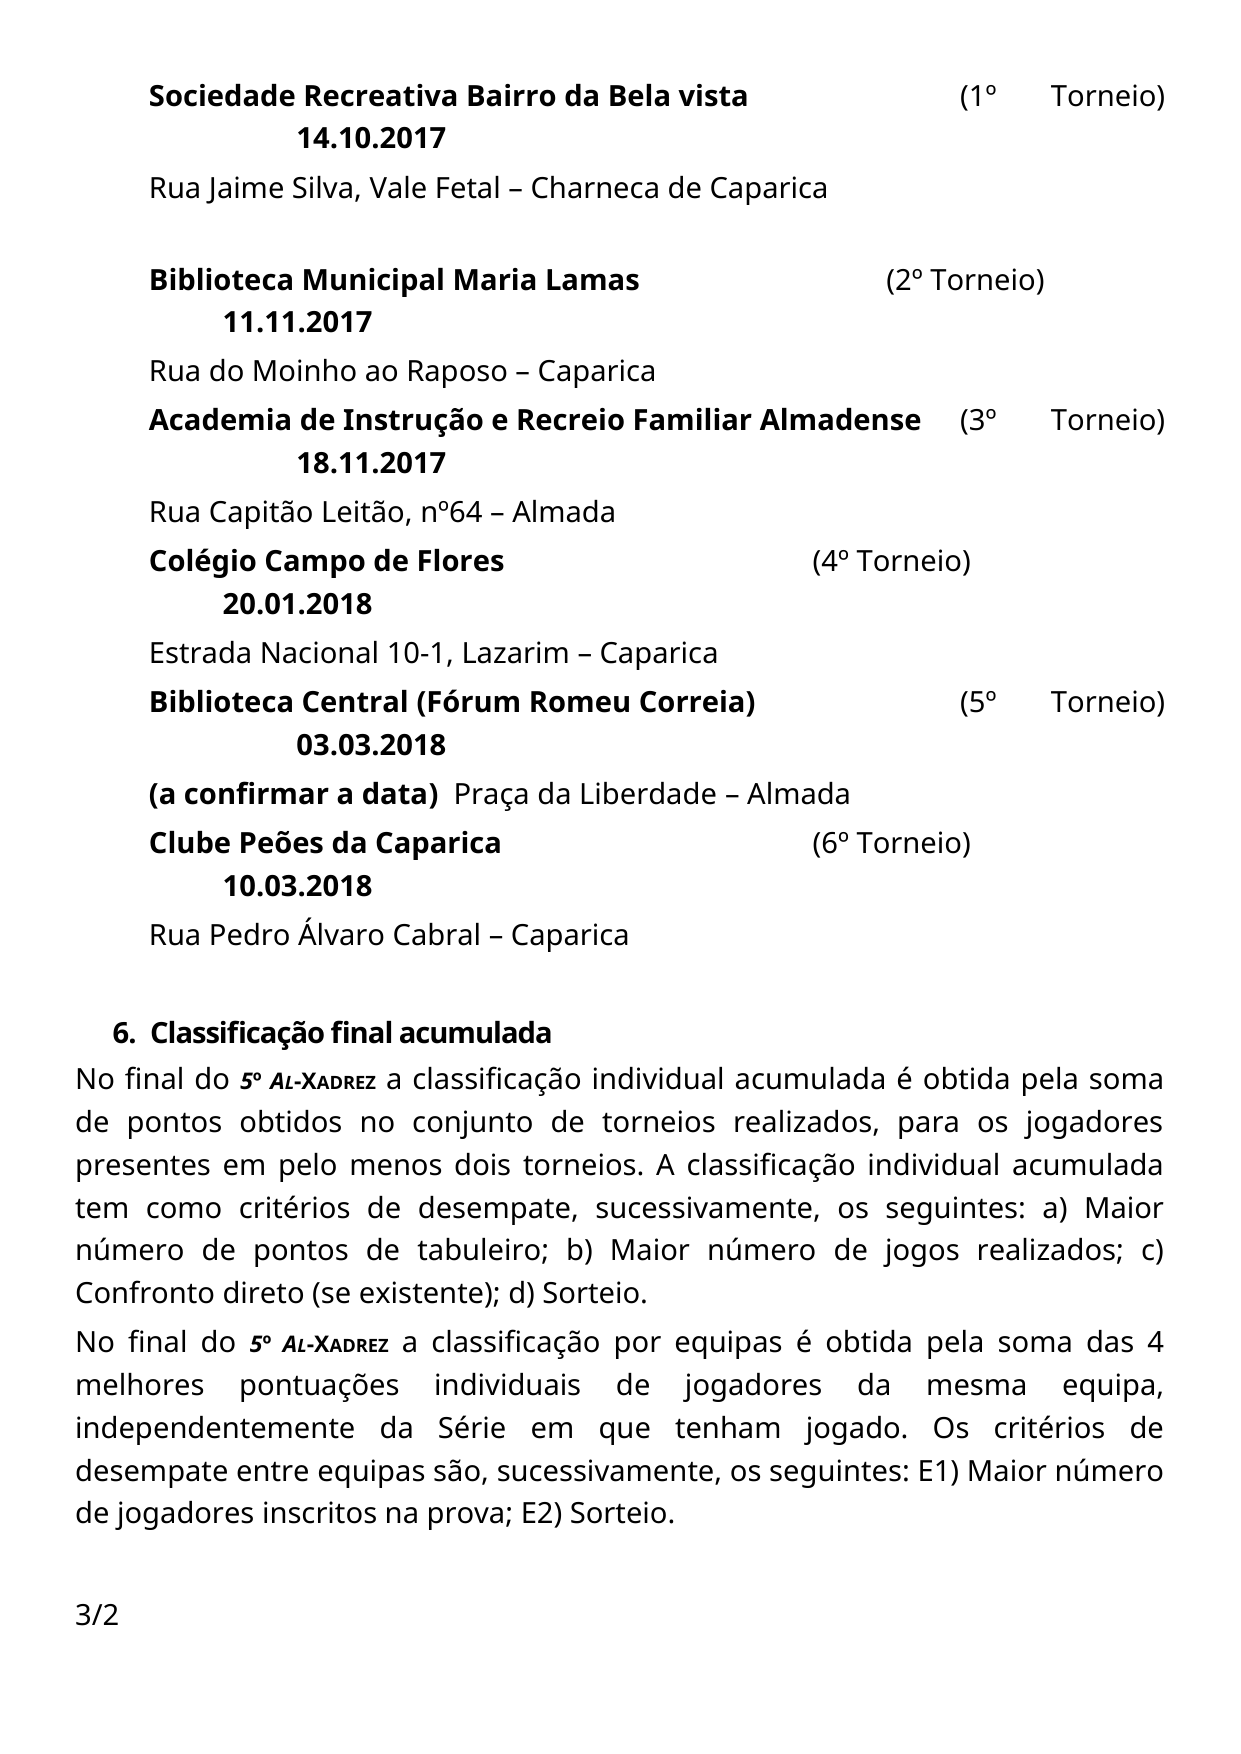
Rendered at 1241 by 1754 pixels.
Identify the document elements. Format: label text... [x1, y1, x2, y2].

text No final do 5º Al-Xadrez a classificação por equipas é obtida pela soma das 4 melhores pontuações individuais de jogadores da mesma equipa, independentemente da Série em que tenham jogado. Os critérios de desempate entre equipas são, sucessivamente, os seguintes: E1) Maior número de jogadores inscritos na prova; E2) Sorteio. [75, 1322, 1165, 1532]
text Colégio Campo de Flores (4º Torneio) 20.01.2018 [149, 541, 1165, 623]
text Rua do Moinho ao Raposo – Caparica [149, 351, 1165, 390]
text No final do 5º Al-Xadrez a classificação individual acumulada é obtida pela soma de pontos obtidos no conjunto de torneios realizados, para os jogadores presentes em pelo menos dois torneios. A classificação individual acumulada tem como critérios de desempate, sucessivamente, os seguintes: a) Maior número de pontos de tabuleiro; b) Maior número de jogos realizados; c) Confronto direto (se existente); d) Sorteio. [75, 1058, 1165, 1312]
title Classificação final acumulada [112, 1012, 1165, 1052]
text Biblioteca Municipal Maria Lamas (2º Torneio) 11.11.2017 [149, 259, 1165, 341]
text (a confirmar a data) Praça da Liberdade – Almada [149, 773, 1165, 813]
text Estrada Nacional 10-1, Lazarim – Caparica [149, 632, 1165, 672]
text Rua Pedro Álvaro Cabral – Caparica [149, 914, 1165, 954]
text Clube Peões da Caparica (6º Torneio) 10.03.2018 [149, 822, 1165, 905]
text Academia de Instrução e Recreio Familiar Almadense (3º Torneio) 18.11.2017 [149, 400, 1165, 482]
text Sociedade Recreativa Bairro da Bela vista (1º Torneio) 14.10.2017 [149, 75, 1165, 157]
text Biblioteca Central (Fórum Romeu Correia) (5º Torneio) 03.03.2018 [149, 682, 1165, 764]
text Rua Capitão Leitão, nº64 – Almada [149, 492, 1165, 531]
text Rua Jaime Silva, Vale Fetal – Charneca de Caparica [149, 167, 1165, 249]
